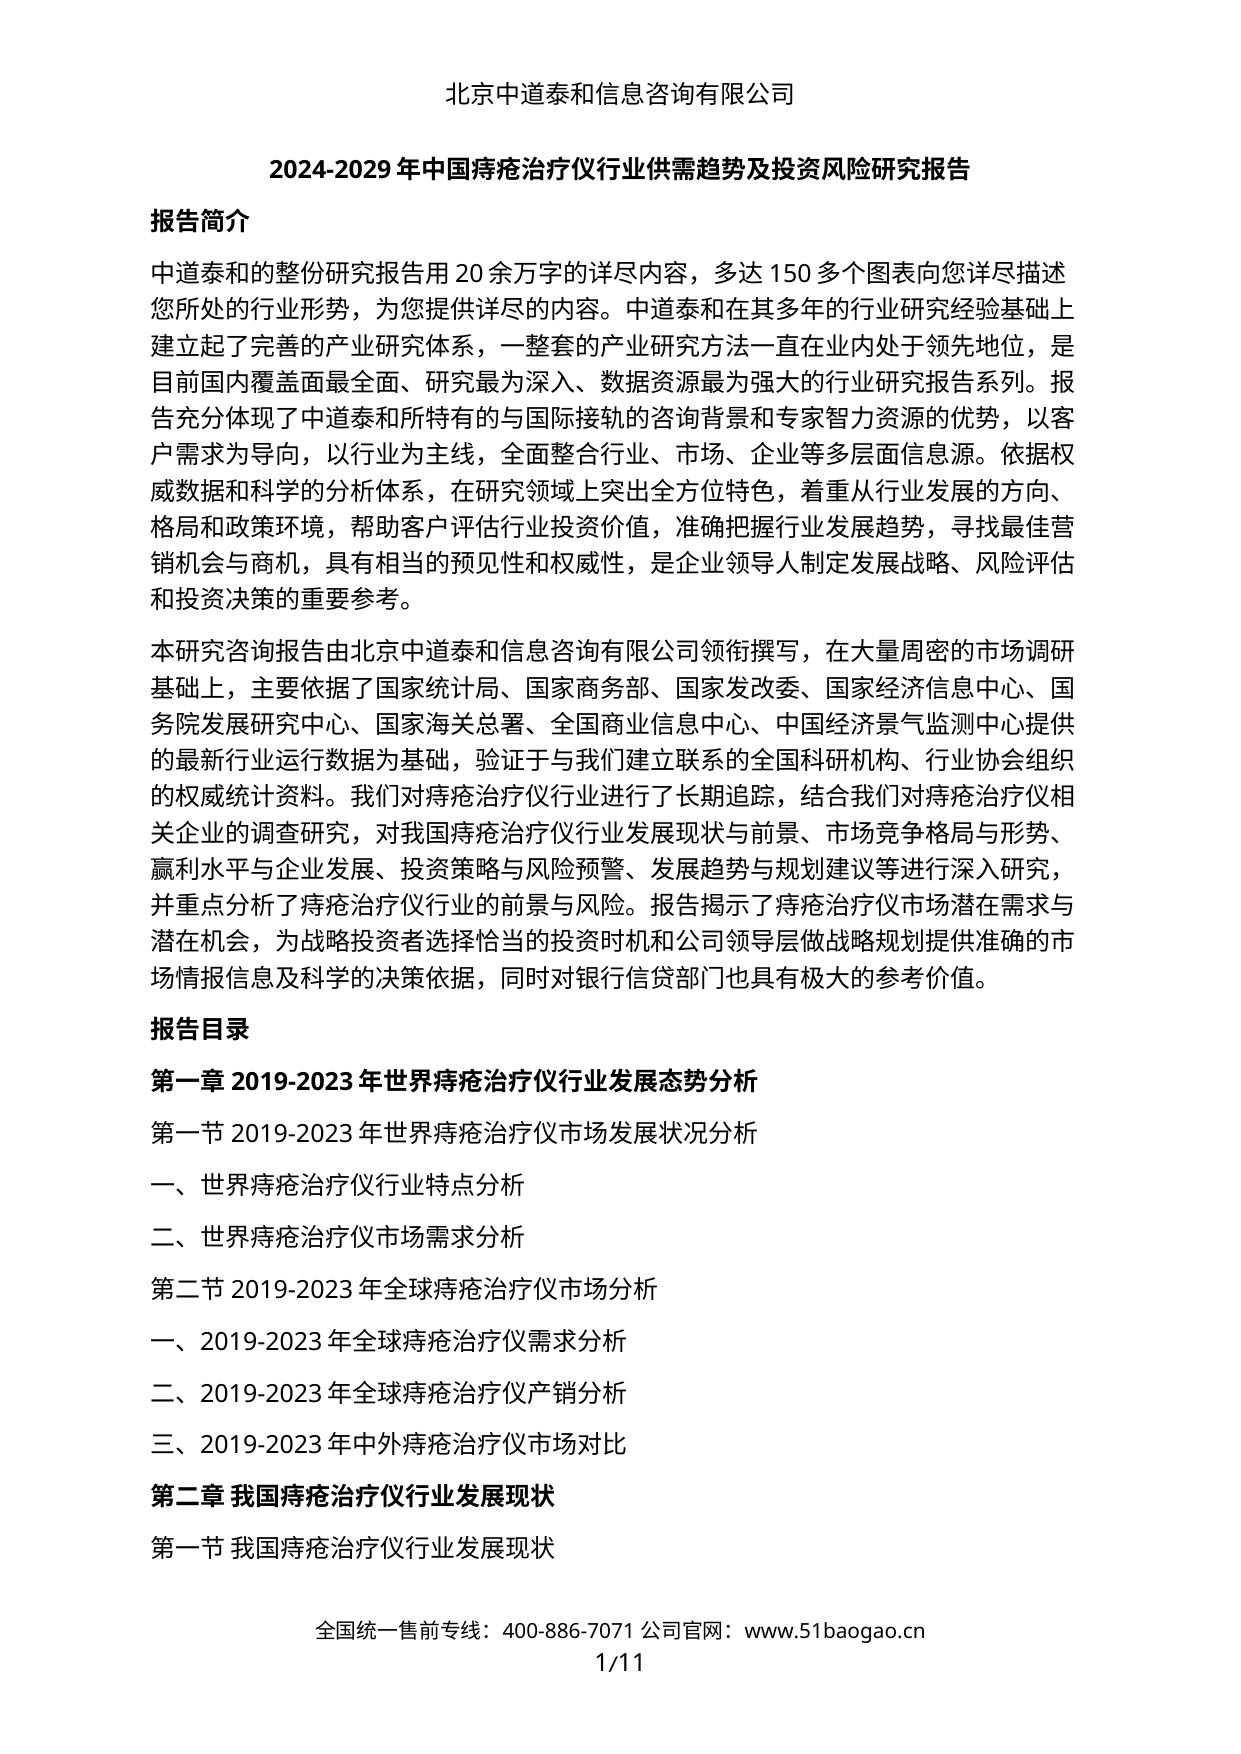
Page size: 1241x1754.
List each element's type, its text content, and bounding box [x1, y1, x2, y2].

text 报告目录 [150, 1010, 1090, 1046]
text 二、2019-2023年全球痔疮治疗仪产销分析 [150, 1373, 1090, 1409]
text 第二章 我国痔疮治疗仪行业发展现状 [150, 1477, 1090, 1513]
text 二、世界痔疮治疗仪市场需求分析 [150, 1217, 1090, 1254]
text 第一节 2019-2023年世界痔疮治疗仪市场发展状况分析 [150, 1114, 1090, 1150]
text 本研究咨询报告由北京中道泰和信息咨询有限公司领衔撰写，在大量周密的市场调研基础上，主要依据了国家统计局、国家商务部、国家发改委、国家经济信息中心、国务院发展研究中心、国家海关总署、全国商业信息中心、中国经济景气监测中心提供的最新行业运行数据为基础，验证于与我们建立联系的全国科研机构、行业协会组织的权威统计资料。我们对痔疮治疗仪行业进行了长期追踪，结合我们对痔疮治疗仪相关企业的调查研究，对我国痔疮治疗仪行业发展现状与前景、市场竞争格局与形势、赢利水平与企业发展、投资策略与风险预警、发展趋势与规划建议等进行深入研究，并重点分析了痔疮治疗仪行业的前景与风险。报告揭示了痔疮治疗仪市场潜在需求与潜在机会，为战略投资者选择恰当的投资时机和公司领导层做战略规划提供准确的市场情报信息及科学的决策依据，同时对银行信贷部门也具有极大的参考价值。 [150, 632, 1090, 994]
text 一、世界痔疮治疗仪行业特点分析 [150, 1166, 1090, 1202]
text 报告简介 [150, 202, 1090, 238]
text 2024-2029年中国痔疮治疗仪行业供需趋势及投资风险研究报告 [150, 150, 1090, 186]
text 第一节 我国痔疮治疗仪行业发展现状 [150, 1529, 1090, 1565]
text 第一章 2019-2023年世界痔疮治疗仪行业发展态势分析 [150, 1062, 1090, 1098]
text 三、2019-2023年中外痔疮治疗仪市场对比 [150, 1425, 1090, 1461]
text 中道泰和的整份研究报告用20余万字的详尽内容，多达150多个图表向您详尽描述您所处的行业形势，为您提供详尽的内容。中道泰和在其多年的行业研究经验基础上建立起了完善的产业研究体系，一整套的产业研究方法一直在业内处于领先地位，是目前国内覆盖面最全面、研究最为深入、数据资源最为强大的行业研究报告系列。报告充分体现了中道泰和所特有的与国际接轨的咨询背景和专家智力资源的优势，以客户需求为导向，以行业为主线，全面整合行业、市场、企业等多层面信息源。依据权威数据和科学的分析体系，在研究领域上突出全方位特色，着重从行业发展的方向、格局和政策环境，帮助客户评估行业投资价值，准确把握行业发展趋势，寻找最佳营销机会与商机，具有相当的预见性和权威性，是企业领导人制定发展战略、风险评估和投资决策的重要参考。 [150, 254, 1090, 616]
text 第二节 2019-2023年全球痔疮治疗仪市场分析 [150, 1269, 1090, 1306]
text 一、2019-2023年全球痔疮治疗仪需求分析 [150, 1321, 1090, 1357]
